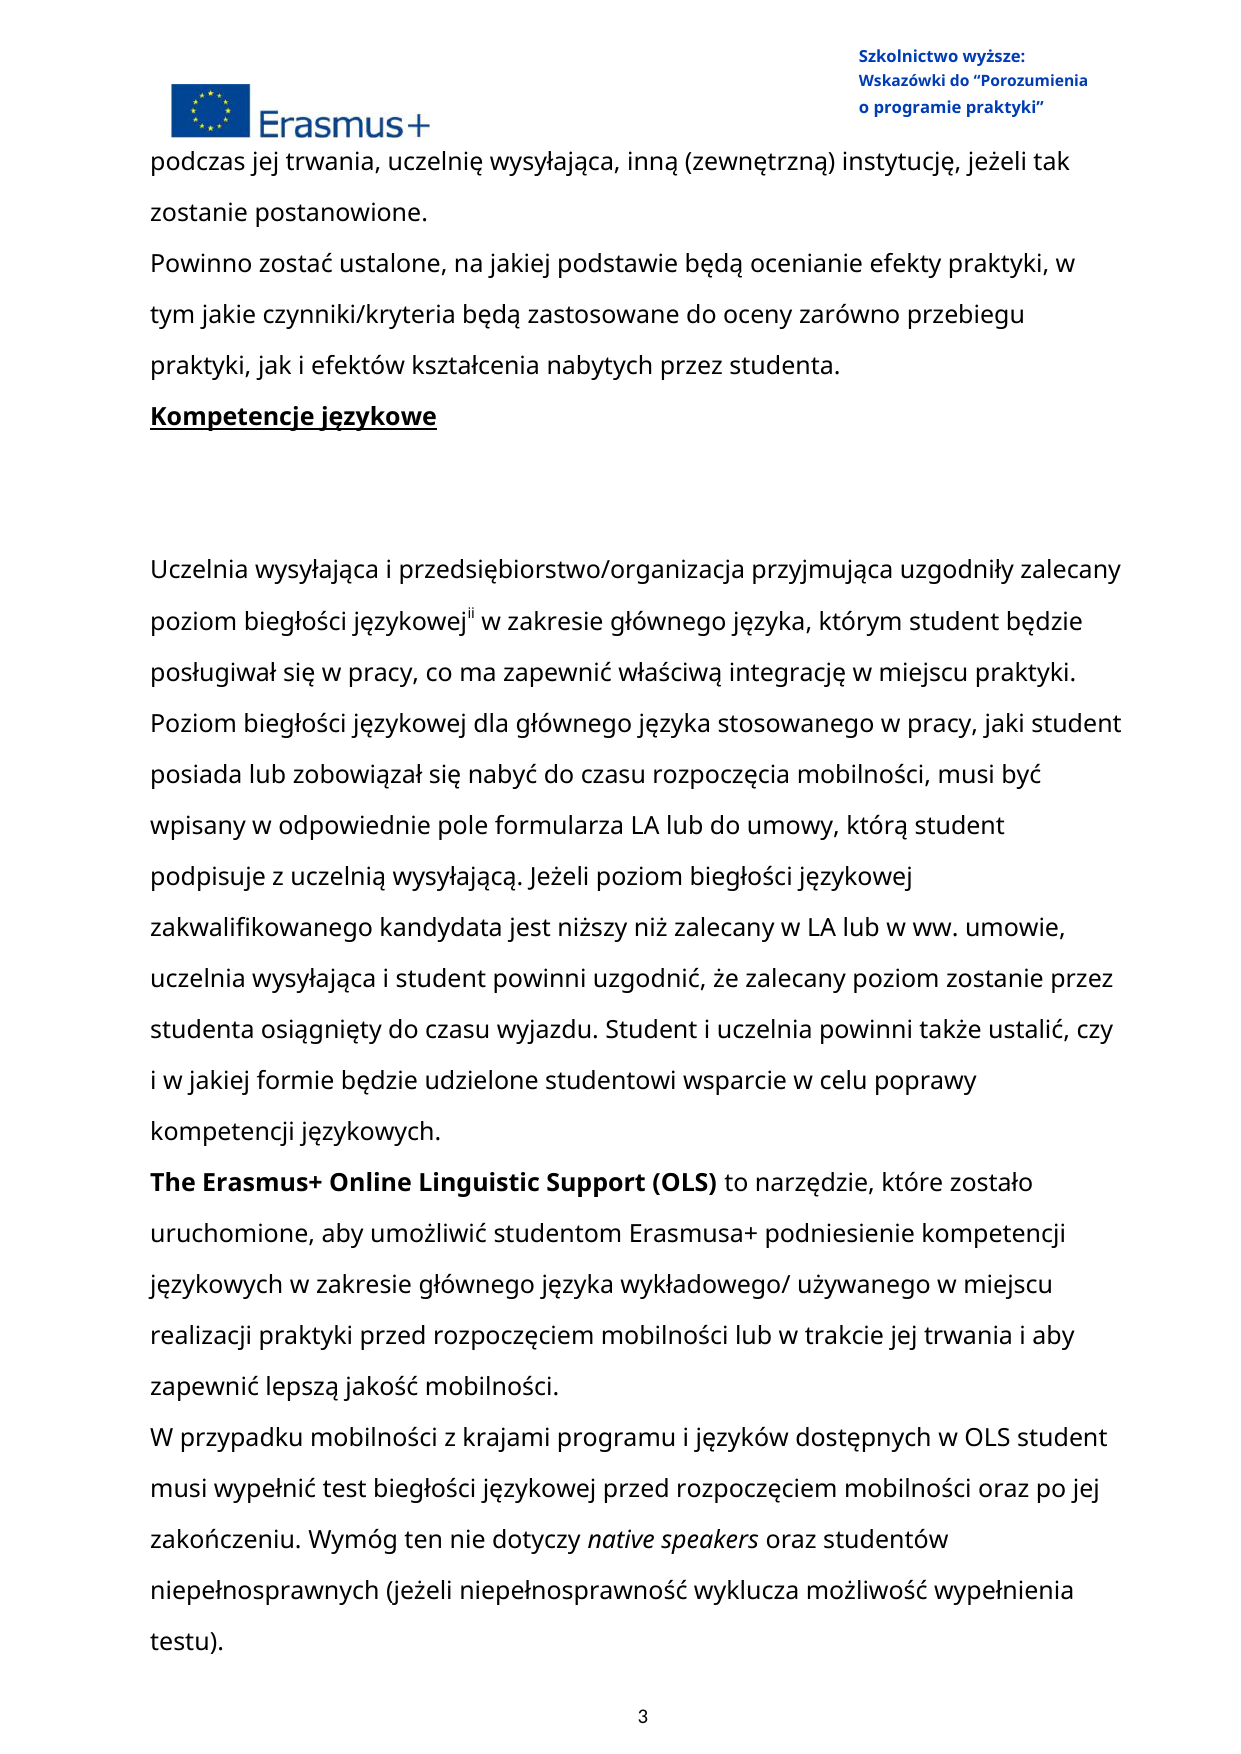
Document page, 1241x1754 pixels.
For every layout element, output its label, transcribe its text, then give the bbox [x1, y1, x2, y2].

text Poziom biegłości językowej dla głównego języka stosowanego w pracy, jaki student posiada lub zobowiązał się nabyć do czasu rozpoczęcia mobilności, musi być wpisany w odpowiednie pole formularza LA lub do umowy, którą student podpisuje z uczelnią wysyłającą. Jeżeli poziom biegłości językowej zakwalifikowanego kandydata jest niższy niż zalecany w LA lub w ww. umowie, uczelnia wysyłająca i student powinni uzgodnić, że zalecany poziom zostanie przez studenta osiągnięty do czasu wyjazdu. Student i uczelnia powinni także ustalić, czy i w jakiej formie będzie udzielone studentowi wsparcie w celu poprawy kompetencji językowych. [150, 705, 1123, 1148]
text W przypadku mobilności z krajami programu i języków dostępnych w OLS student musi wypełnić test biegłości językowej przed rozpoczęciem mobilności oraz po jej zakończeniu. Wymóg ten nie dotyczy native speakers oraz studentów niepełnosprawnych (jeżeli niepełnosprawność wyklucza możliwość wypełnienia testu). [150, 1420, 1123, 1658]
text The Erasmus+ Online Linguistic Support (OLS) to narzędzie, które zostało uruchomione, aby umożliwić studentom Erasmusa+ podniesienie kompetencji językowych w zakresie głównego języka wykładowego/ używanego w miejscu realizacji praktyki przed rozpoczęciem mobilności lub w trakcie jej trwania i aby zapewnić lepszą jakość mobilności. [150, 1164, 1123, 1403]
picture [171, 84, 430, 138]
text Kompetencje językowe [150, 399, 1135, 433]
text Powinno zostać ustalone, na jakiej podstawie będą ocenianie efekty praktyki, w tym jakie czynniki/kryteria będą zastosowane do oceny zarówno przebiegu praktyki, jak i efektów kształcenia nabytych przez studenta. [150, 246, 1123, 382]
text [150, 144, 1123, 229]
text Uczelnia wysyłająca i przedsiębiorstwo/organizacja przyjmująca uzgodniły zalecany poziom biegłości językowej w zakresie głównego języka, którym student będzie posługiwał się w pracy, co ma zapewnić właściwą integrację w miejscu praktyki. [150, 552, 1123, 688]
